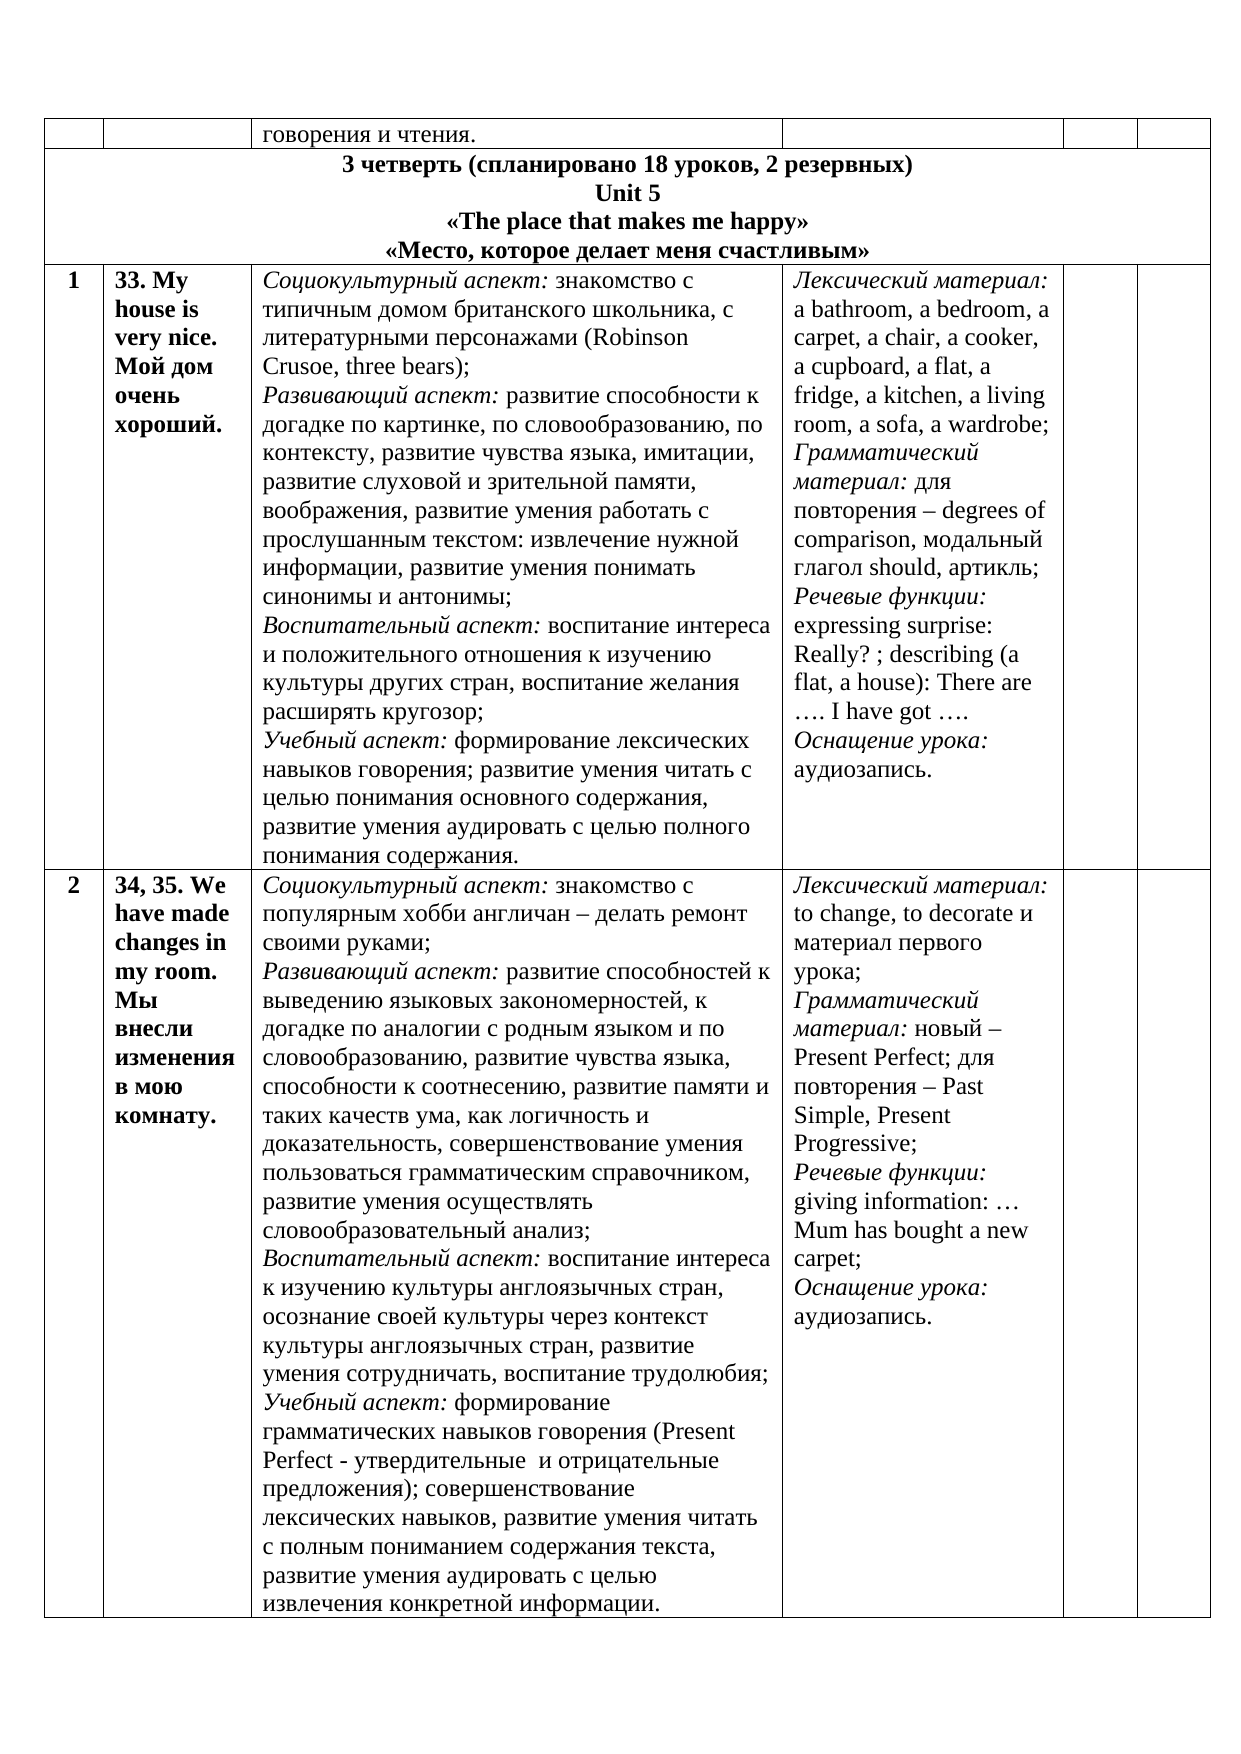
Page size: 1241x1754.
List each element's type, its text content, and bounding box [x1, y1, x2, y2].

table_cell 1 [45, 265, 103, 869]
table_cell [1138, 265, 1210, 869]
table_cell 33. My house is very nice. Мой дом очень хороший. [104, 265, 251, 869]
table_cell [1064, 265, 1137, 869]
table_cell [104, 119, 251, 148]
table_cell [252, 119, 782, 148]
table_cell [1138, 870, 1210, 1617]
table_cell Социокультурный аспект: знакомство с популярным хобби англичан – делать ремонт своими руками; Развивающий аспект: развитие способностей к выведению языковых закономерностей, к догадке по аналогии с родным языком и по словообразованию, развитие чувства языка, способности к соотнесению, развитие памяти и таких качеств ума, как логичность и доказательность, совершенствование умения пользоваться грамматическим справочником, развитие умения осуществлять словообразовательный анализ; Воспитательный аспект: воспитание интереса к изучению культуры англоязычных стран, осознание своей культуры через контекст культуры англоязычных стран, развитие умения сотрудничать, воспитание трудолюбия; Учебный аспект: формирование грамматических навыков говорения (Present Perfect - утвердительные и отрицательные предложения); совершенствование лексических навыков, развитие умения читать с полным пониманием содержания текста, развитие умения аудировать с целью извлечения конкретной информации. [252, 870, 782, 1617]
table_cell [783, 119, 1063, 148]
table_cell [1064, 870, 1137, 1617]
table_cell 1 [45, 119, 103, 148]
table_cell 34, 35. We have made changes in my room. Мы внесли изменения в мою комнату. [104, 870, 251, 1617]
table_cell [1138, 119, 1210, 148]
table_cell Лексический материал: to change, to decorate и материал первого урока; Грамматический материал: новый – Present Perfect; для повторения – Past Simple, Present Progressive; Речевые функции: giving information: …Mum has bought a new carpet; Оснащение урока: аудиозапись. [783, 870, 1063, 1617]
table_cell 3 четверть (спланировано 18 уроков, 2 резервных) Unit 5 «The place that makes me happy» «Место, которое делает меня счастливым» [45, 149, 1210, 264]
table_cell 2 [45, 870, 103, 1617]
table_cell Социокультурный аспект: знакомство с типичным домом британского школьника, с литературными персонажами (Robinson Crusoe, three bears); Развивающий аспект: развитие способности к догадке по картинке, по словообразованию, по контексту, развитие чувства языка, имитации, развитие слуховой и зрительной памяти, воображения, развитие умения работать с прослушанным текстом: извлечение нужной информации, развитие умения понимать синонимы и антонимы; Воспитательный аспект: воспитание интереса и положительного отношения к изучению культуры других стран, воспитание желания расширять кругозор; Учебный аспект: формирование лексических навыков говорения; развитие умения читать с целью понимания основного содержания, развитие умения аудировать с целью полного понимания содержания. [252, 265, 782, 869]
table_cell Лексический материал: a bathroom, a bedroom, a carpet, a chair, a cooker, a cupboard, a flat, a fridge, a kitchen, a living room, a sofa, a wardrobe; Грамматический материал: для повторения – degrees of comparison, модальный глагол should, артикль; Речевые функции: expressing surprise: Really? ; describing (a flat, a house): There are …. I have got …. Оснащение урока: аудиозапись. [783, 265, 1063, 869]
table_cell [1064, 119, 1137, 148]
